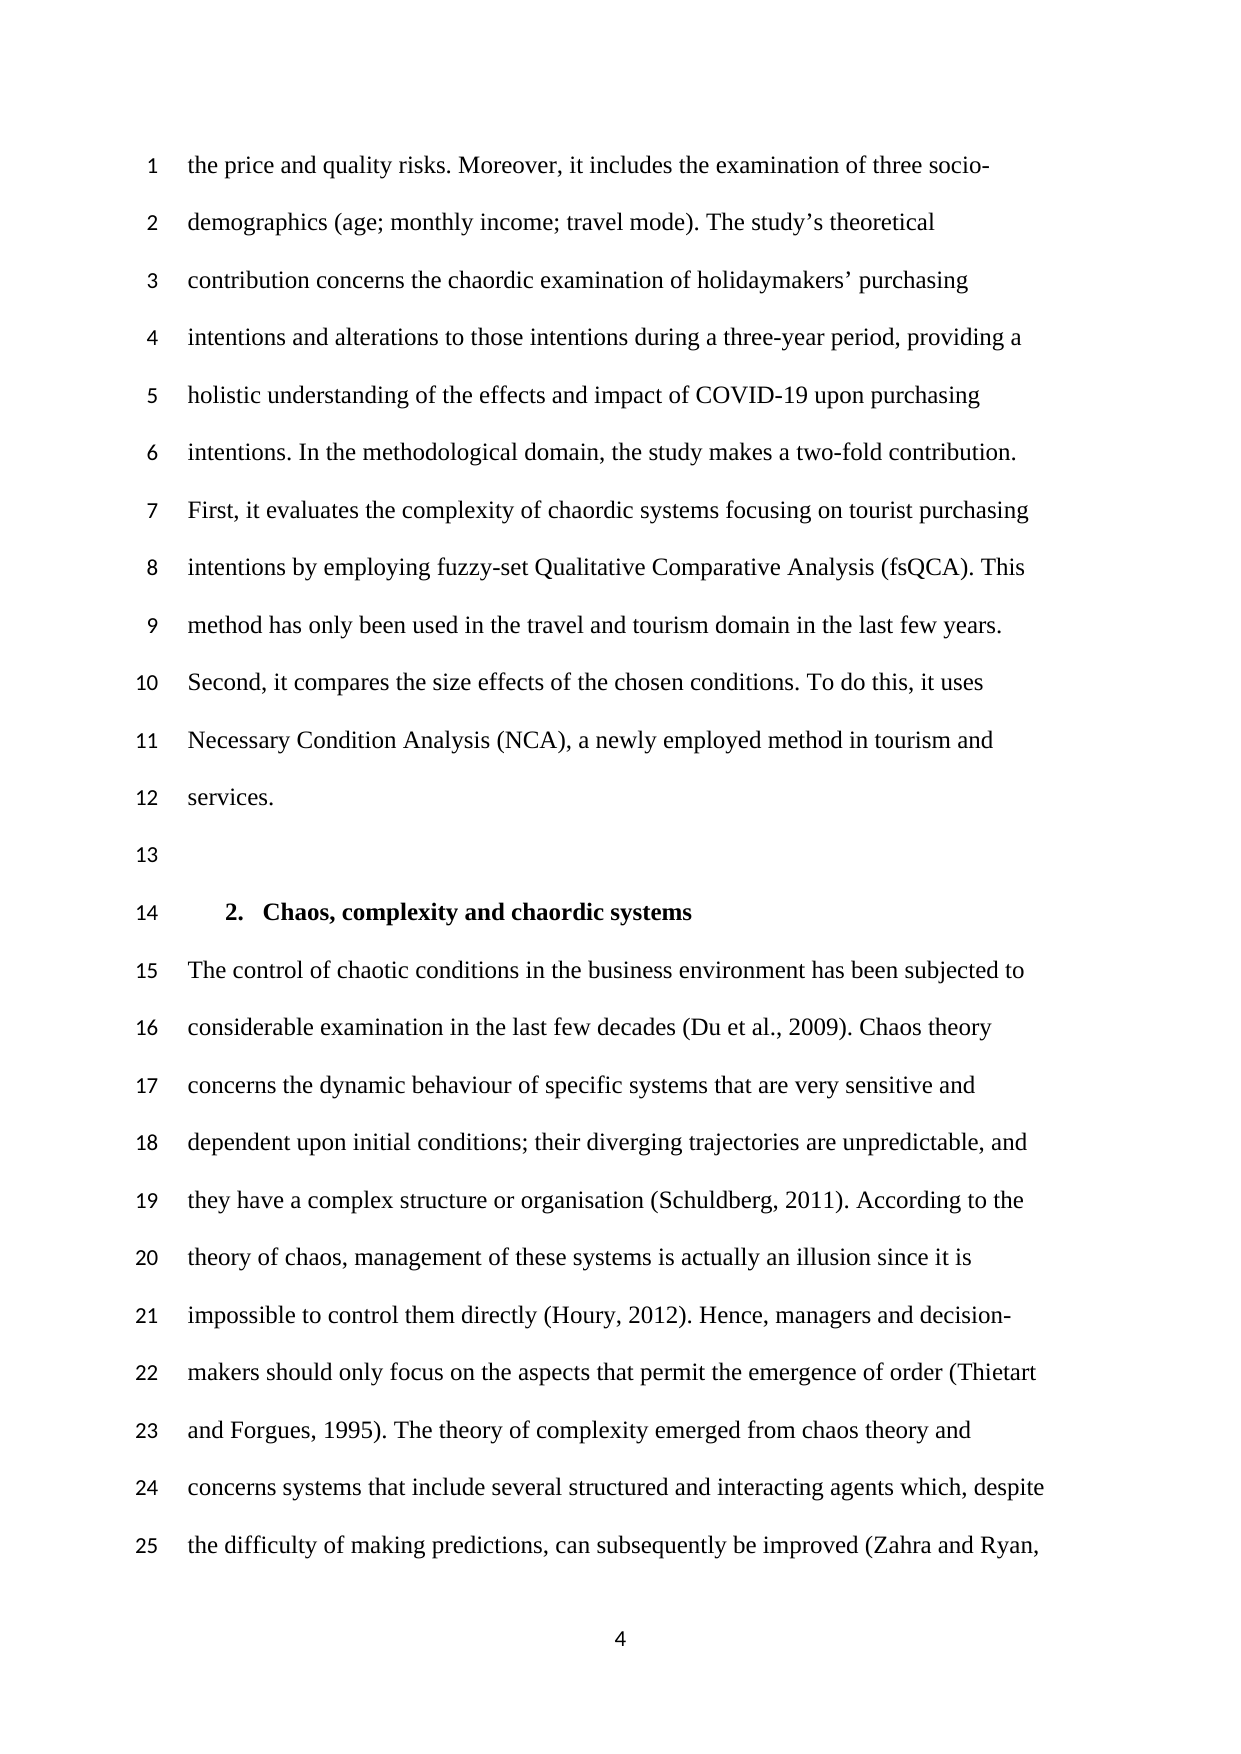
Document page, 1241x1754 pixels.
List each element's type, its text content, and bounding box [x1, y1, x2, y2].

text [187, 150, 1053, 811]
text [187, 955, 1053, 1559]
list Chaos, complexity and chaordic systems [225, 897, 1053, 926]
